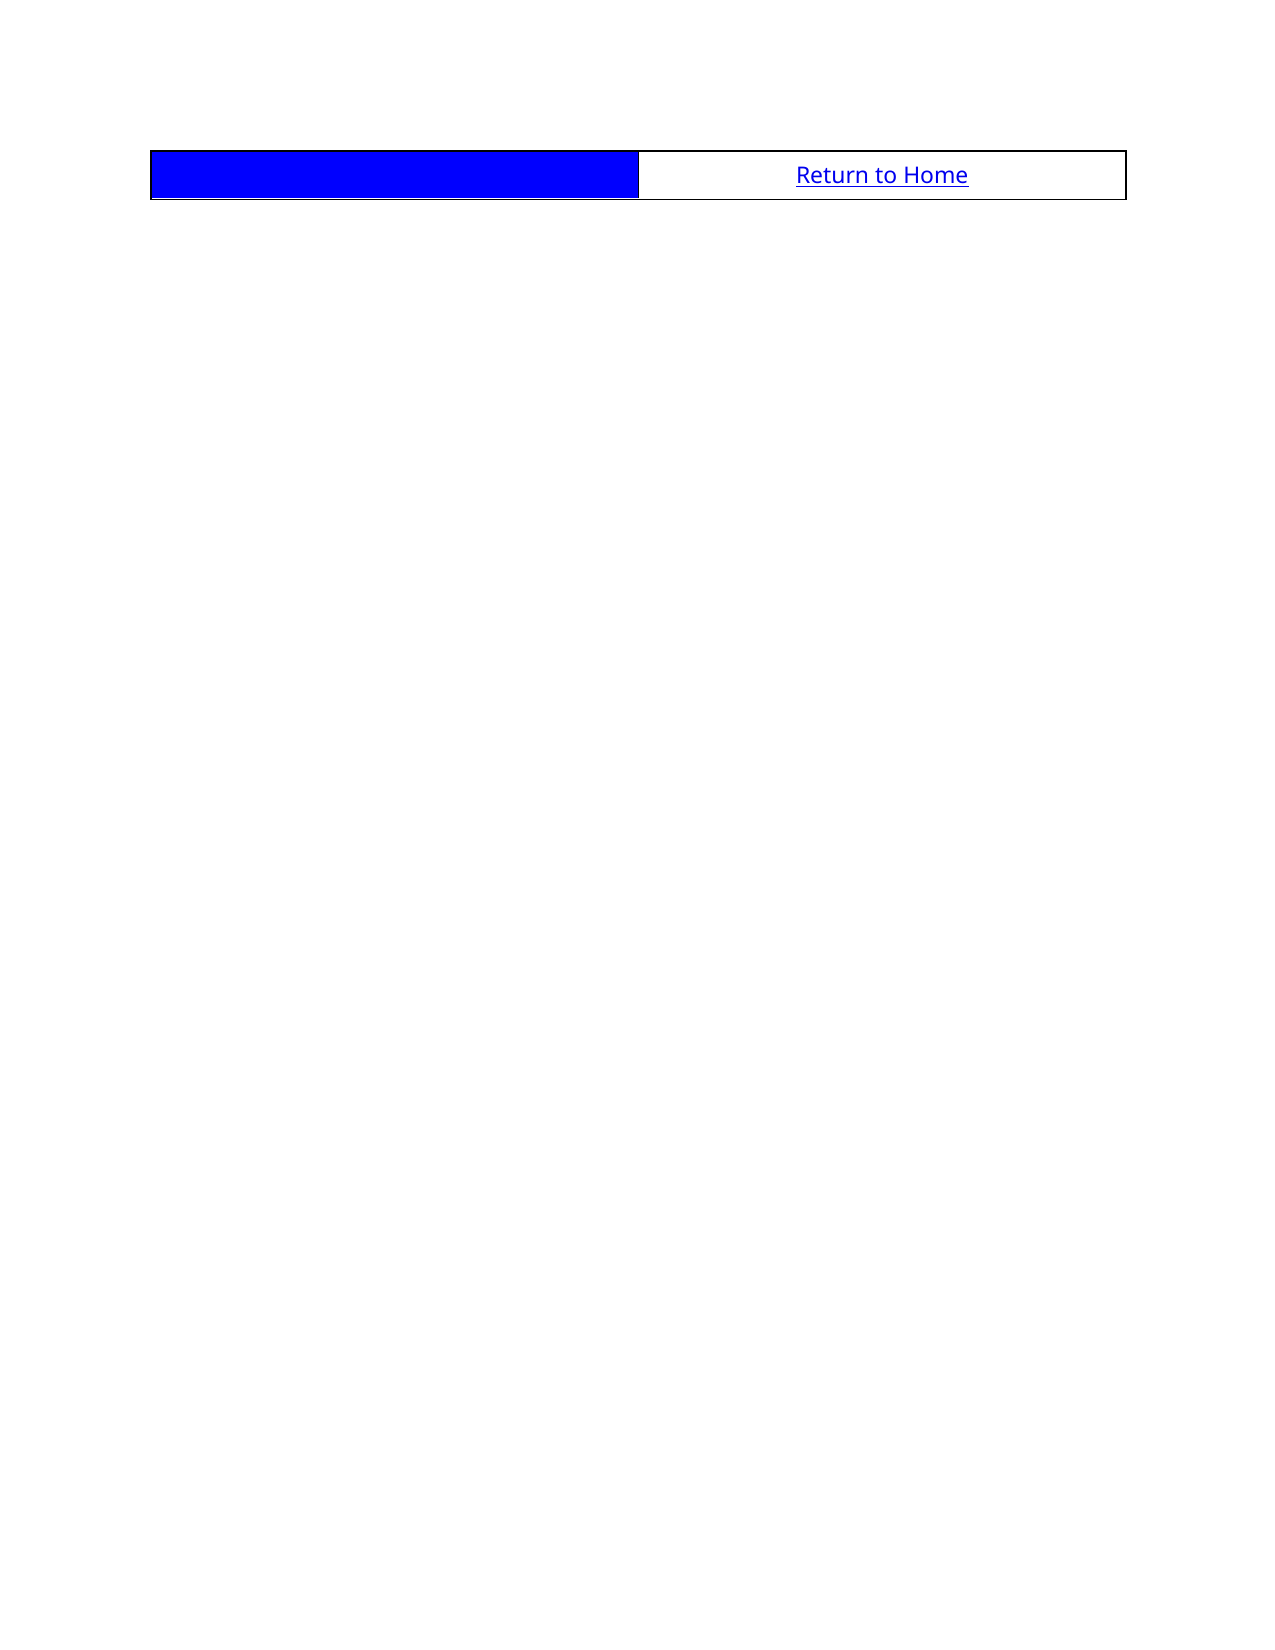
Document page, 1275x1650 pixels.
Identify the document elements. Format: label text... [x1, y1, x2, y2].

table_cell Return to Home [639, 152, 1125, 198]
table_cell [152, 152, 638, 198]
